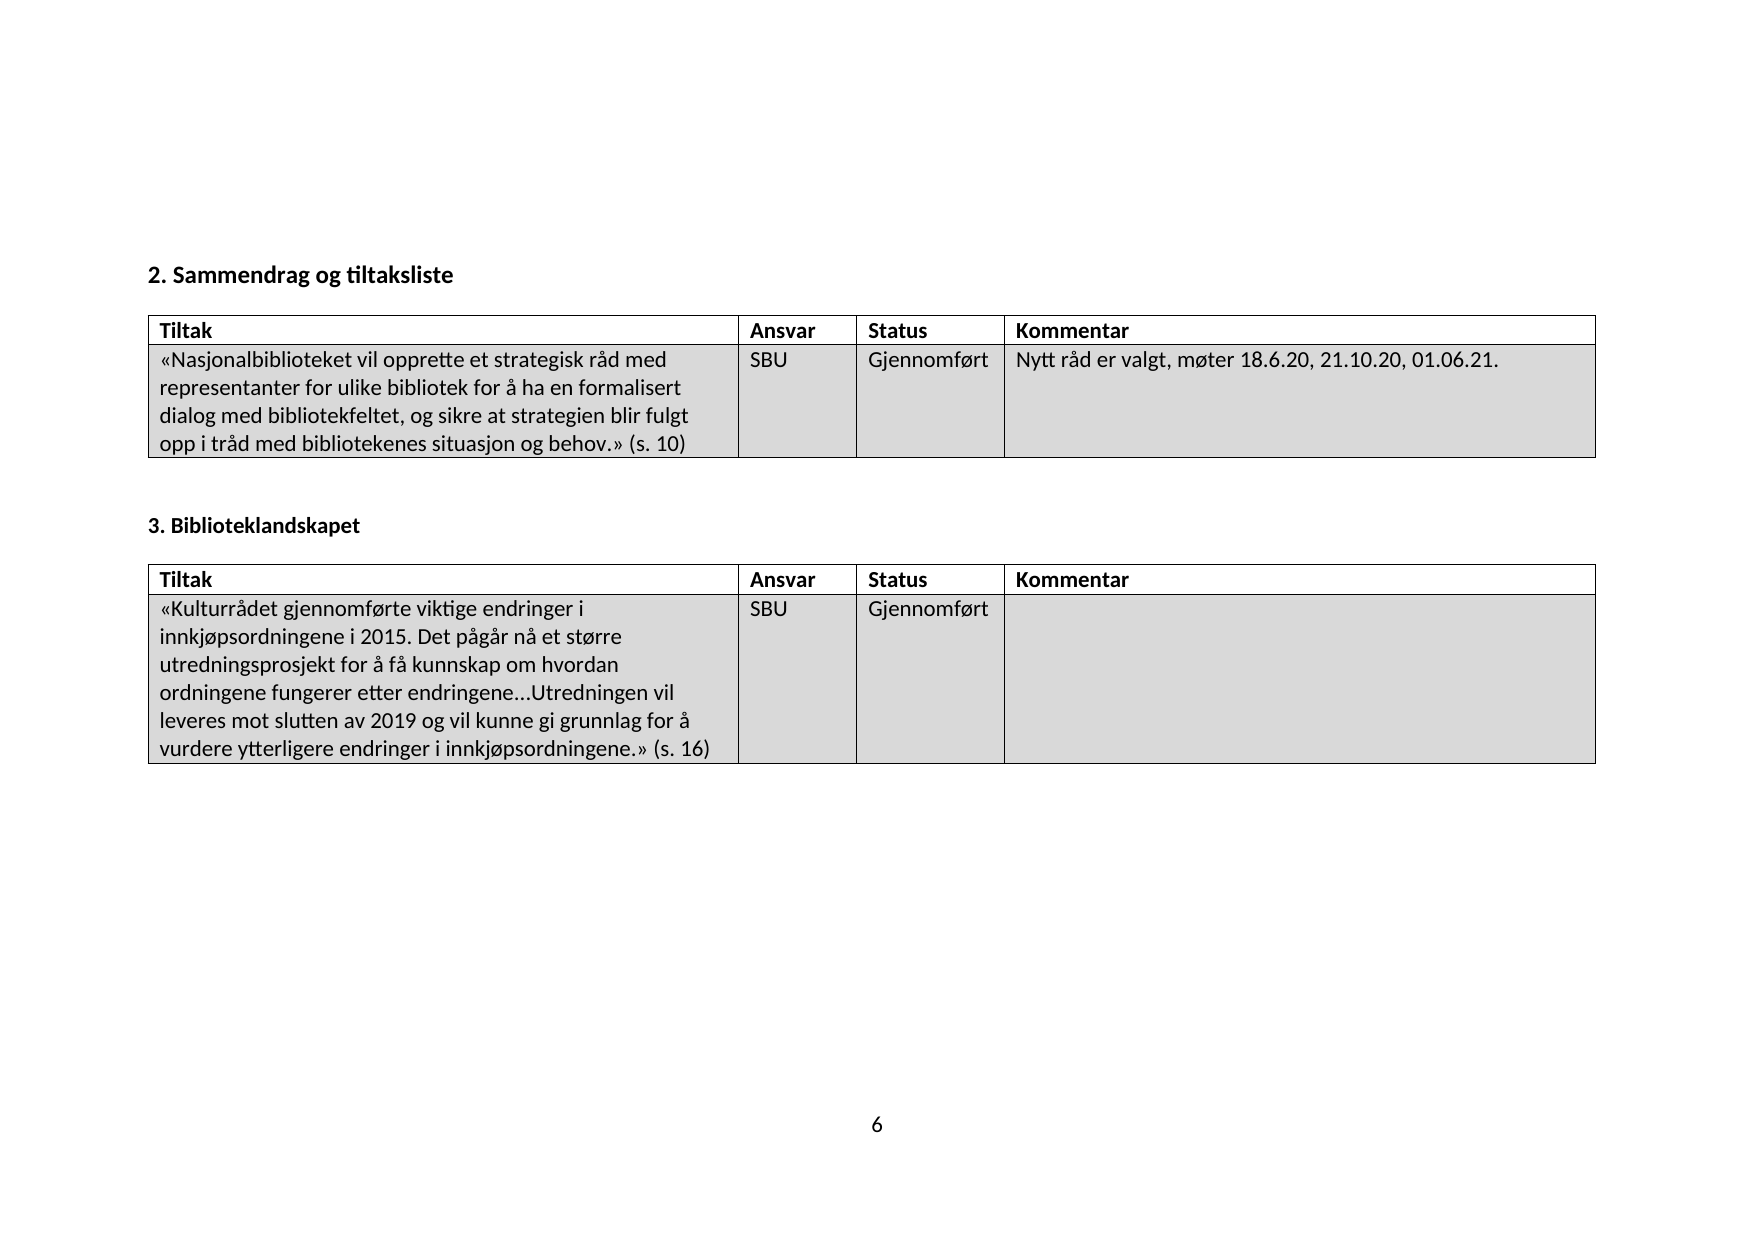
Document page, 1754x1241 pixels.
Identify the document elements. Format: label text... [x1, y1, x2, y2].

table_header Ansvar [739, 565, 856, 593]
table_cell Gjennomført [857, 345, 1004, 457]
table_header Kommentar [1005, 316, 1595, 344]
table_cell Gjennomført [857, 595, 1004, 763]
table_cell «Kulturrådet gjennomførte viktige endringer i innkjøpsordningene i 2015. Det pågår nå et større utredningsprosjekt for å få kunnskap om hvordan ordningene fungerer etter endringene...Utredningen vil leveres mot slutten av 2019 og vil kunne gi grunnlag for å vurdere ytterligere endringer i innkjøpsordningene.» (s. 16) [149, 595, 738, 763]
table_header Ansvar [739, 316, 856, 344]
text 3. Biblioteklandskapet [148, 511, 1606, 539]
table_cell Nytt råd er valgt, møter 18.6.20, 21.10.20, 01.06.21. [1005, 345, 1595, 457]
table_header Tiltak [149, 565, 738, 593]
table_cell [1005, 595, 1595, 763]
table_header Kommentar [1005, 565, 1595, 593]
table_cell SBU [739, 345, 856, 457]
table_header Status [857, 316, 1004, 344]
table_cell SBU [739, 595, 856, 763]
table_cell «Nasjonalbiblioteket vil opprette et strategisk råd med representanter for ulike bibliotek for å ha en formalisert dialog med bibliotekfeltet, og sikre at strategien blir fulgt opp i tråd med bibliotekenes situasjon og behov.» (s. 10) [149, 345, 738, 457]
table_header Tiltak [149, 316, 738, 344]
text 2. Sammendrag og tiltaksliste [148, 259, 1606, 290]
table_header Status [857, 565, 1004, 593]
